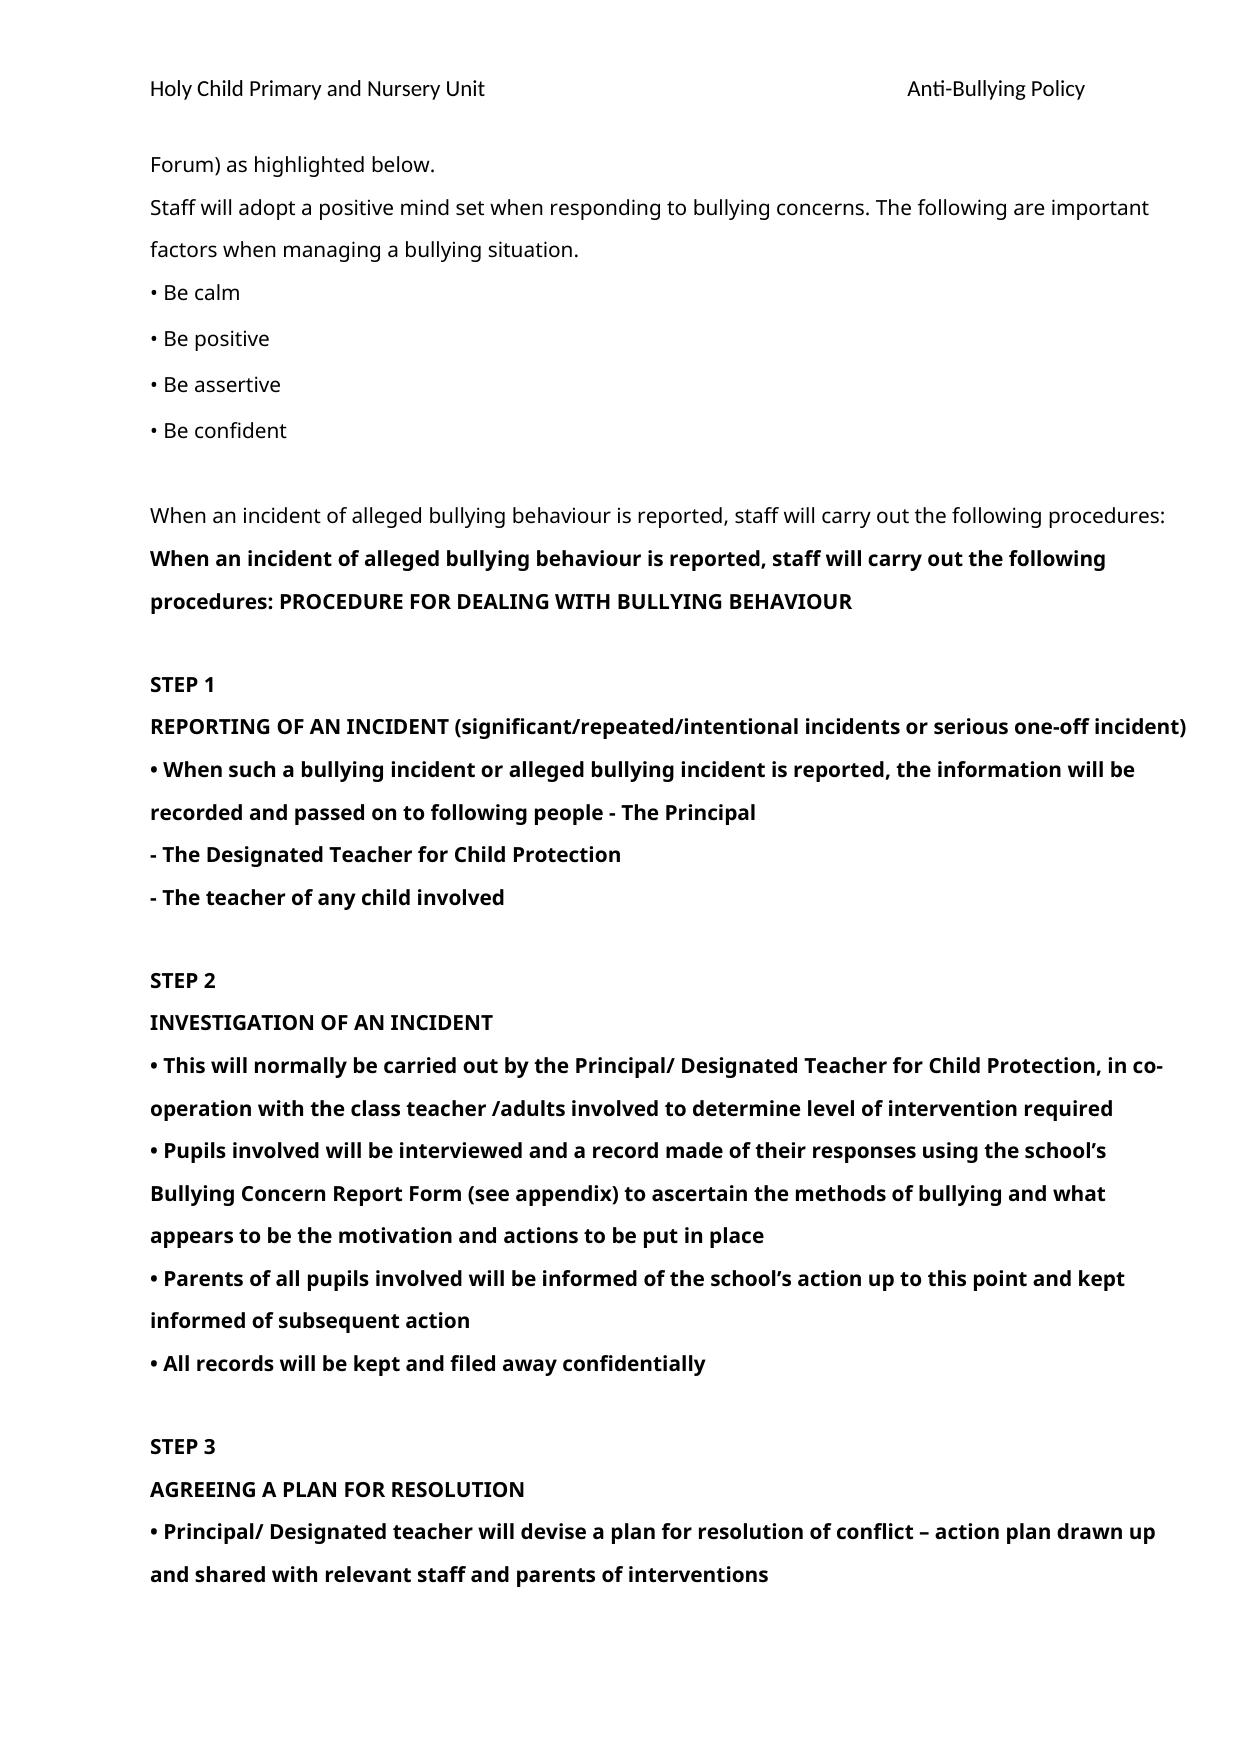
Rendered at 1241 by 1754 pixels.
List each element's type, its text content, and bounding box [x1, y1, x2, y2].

table_cell STEP 2 INVESTIGATION OF AN INCIDENT • This will normally be carried out by the Principal/ Designated Teacher for Child Protection, in co-operation with the class teacher /adults involved to determine level of intervention required • Pupils involved will be interviewed and a record made of their responses using the school’s Bullying Concern Report Form (see appendix) to ascertain the methods of bullying and what appears to be the motivation and actions to be put in place • Parents of all pupils involved will be informed of the school’s action up to this point and kept informed of subsequent action • All records will be kept and filed away confidentially [139, 966, 1200, 1432]
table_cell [139, 1432, 1200, 1602]
table_cell When an incident of alleged bullying behaviour is reported, staff will carry out the following procedures: PROCEDURE FOR DEALING WITH BULLYING BEHAVIOUR [139, 544, 1200, 670]
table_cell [139, 150, 1200, 544]
table_cell STEP 1 REPORTING OF AN INCIDENT (significant/repeated/intentional incidents or serious one-off incident) • When such a bullying incident or alleged bullying incident is reported, the information will be recorded and passed on to following people - The Principal - The Designated Teacher for Child Protection - The teacher of any child involved [139, 670, 1200, 966]
